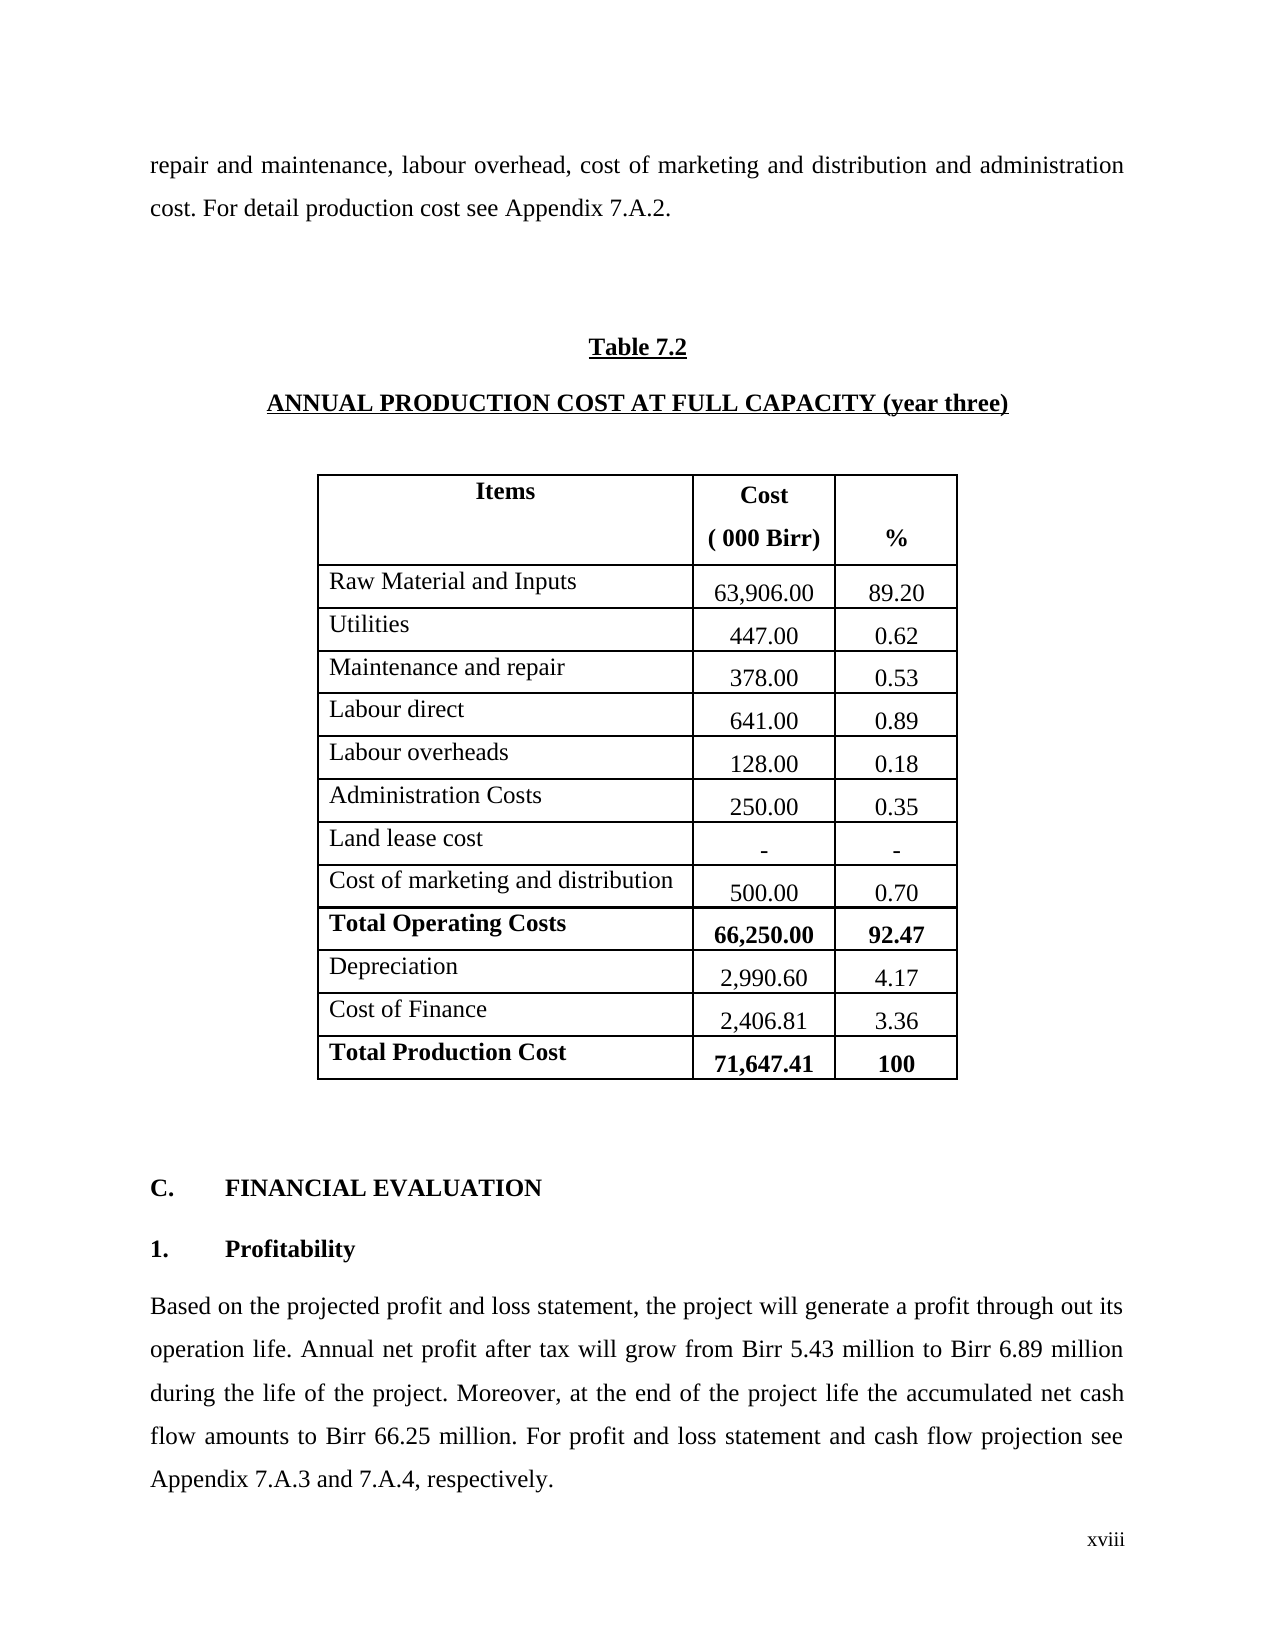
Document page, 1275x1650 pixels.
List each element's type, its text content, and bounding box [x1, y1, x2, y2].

table_cell - [694, 823, 834, 863]
table_cell 500.00 [694, 866, 834, 906]
table_cell 0.18 [836, 737, 956, 778]
table_cell 63,906.00 [694, 566, 834, 607]
table_cell 0.53 [836, 652, 956, 692]
table_cell Depreciation [319, 951, 692, 992]
table_cell 641.00 [694, 694, 834, 735]
table_header % [836, 476, 956, 564]
table_cell 0.70 [836, 866, 956, 906]
table_cell Labour direct [319, 694, 692, 735]
table_cell 378.00 [694, 652, 834, 692]
table_cell Administration Costs [319, 780, 692, 821]
table_cell Maintenance and repair [319, 652, 692, 692]
text C. FINANCIAL EVALUATION [150, 1173, 1125, 1202]
text ANNUAL PRODUCTION COST AT FULL CAPACITY (year three) [150, 388, 1125, 417]
table_cell 0.35 [836, 780, 956, 821]
table_header Items [319, 476, 692, 564]
table_cell 128.00 [694, 737, 834, 778]
table_cell Labour overheads [319, 737, 692, 778]
table_cell 66,250.00 [694, 909, 834, 949]
table_cell 89.20 [836, 566, 956, 607]
table_cell Raw Material and Inputs [319, 566, 692, 607]
table_cell 2,990.60 [694, 951, 834, 992]
table_cell 250.00 [694, 780, 834, 821]
table_cell Total Production Cost [319, 1037, 692, 1078]
table_cell 2,406.81 [694, 994, 834, 1035]
text 1. Profitability [150, 1234, 1125, 1263]
table_cell 0.89 [836, 694, 956, 735]
table_header Cost ( 000 Birr) [694, 476, 834, 564]
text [150, 150, 1125, 222]
table_cell 3.36 [836, 994, 956, 1035]
table_cell 71,647.41 [694, 1037, 834, 1078]
table_cell Land lease cost [319, 823, 692, 863]
table_cell 447.00 [694, 609, 834, 649]
table_cell - [836, 823, 956, 863]
table_cell Cost of marketing and distribution [319, 866, 692, 906]
table_cell Total Operating Costs [319, 909, 692, 949]
text Table 7.2 [150, 332, 1125, 361]
table_cell Cost of Finance [319, 994, 692, 1035]
table_cell 4.17 [836, 951, 956, 992]
table_cell 0.62 [836, 609, 956, 649]
table_cell Utilities [319, 609, 692, 649]
text Based on the projected profit and loss statement, the project will generate a profit through out its operation life. Annual net profit after tax will grow from Birr 5.43 million to Birr 6.89 million during the life of the project. Moreover, at the end of the project life the accumulated net cash flow amounts to Birr 66.25 million. For profit and loss statement and cash flow projection see Appendix 7.A.3 and 7.A.4, respectively. [150, 1291, 1125, 1493]
table_cell 100 [836, 1037, 956, 1078]
table_cell 92.47 [836, 909, 956, 949]
